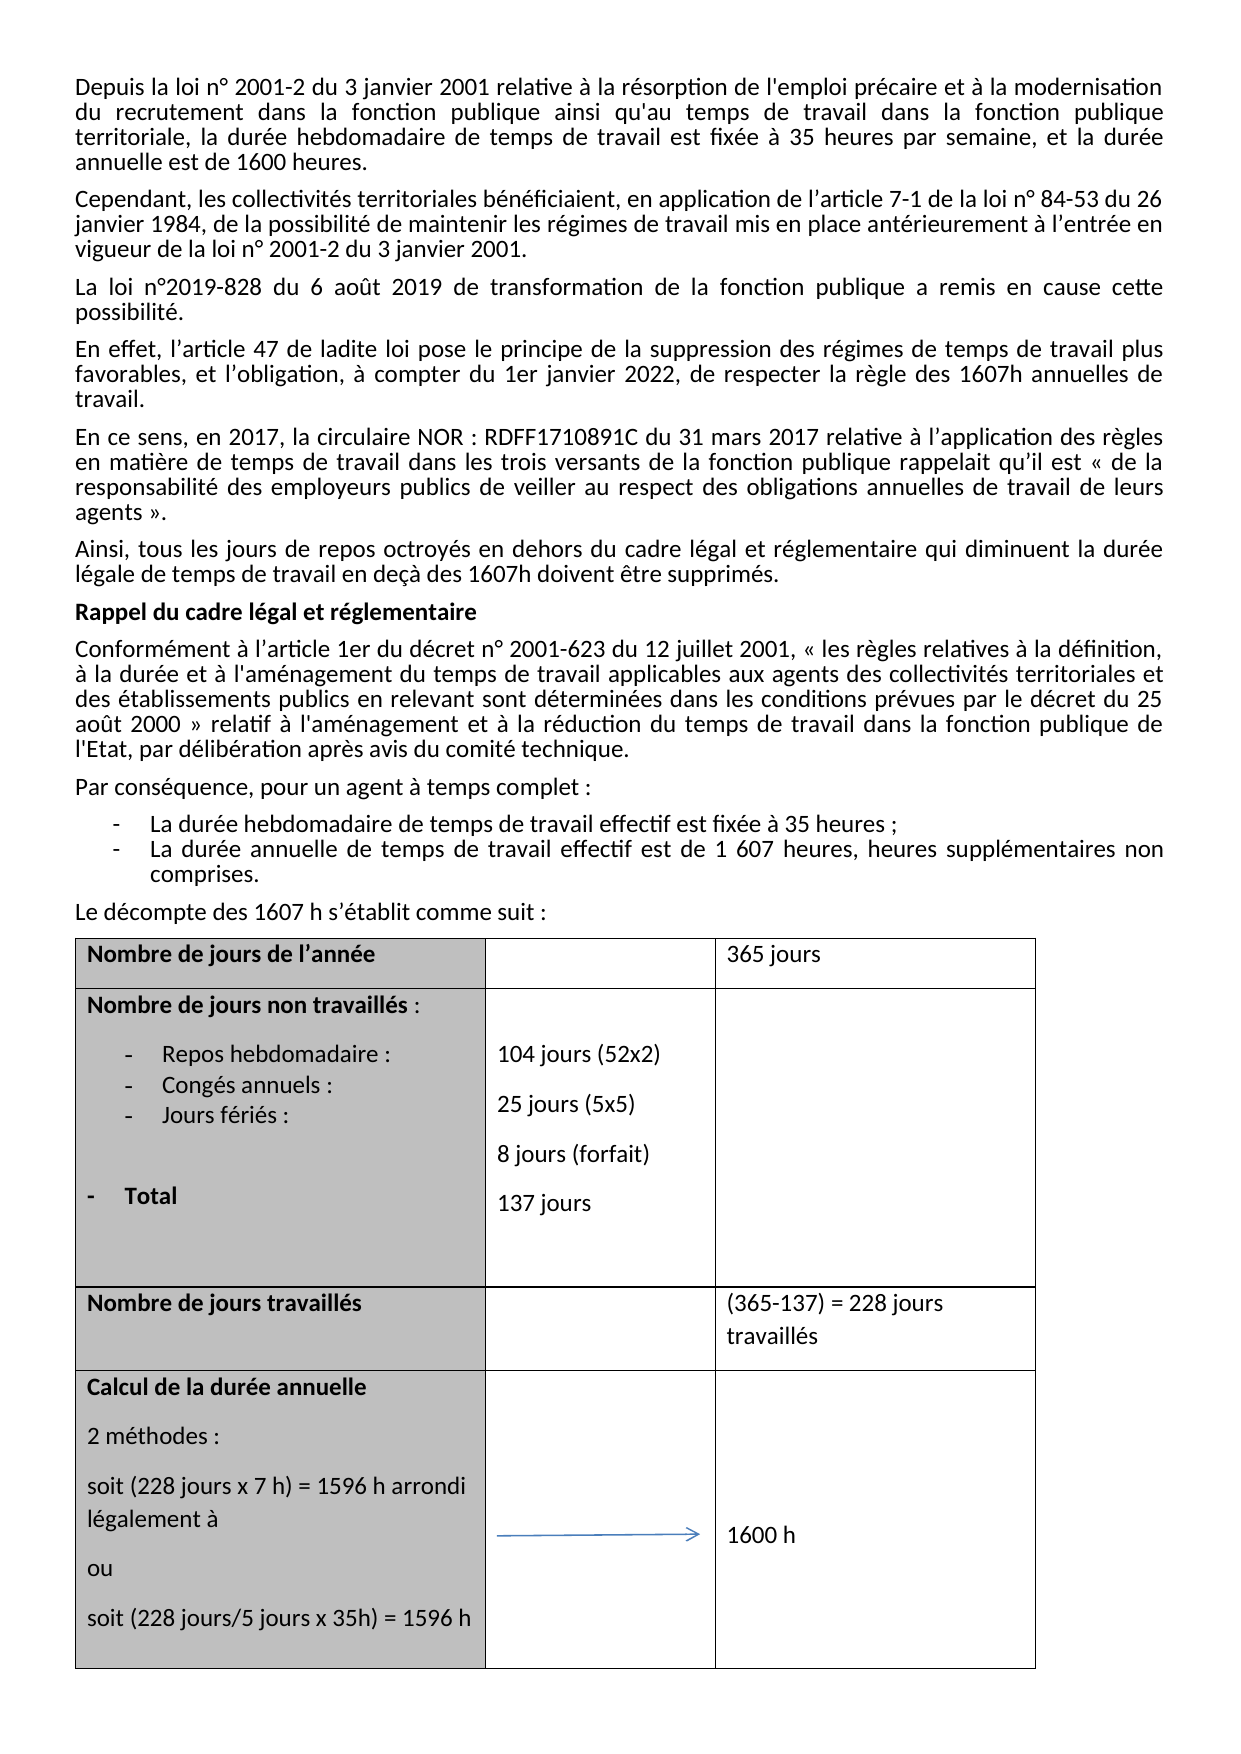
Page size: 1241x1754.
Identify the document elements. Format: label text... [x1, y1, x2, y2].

table_cell 104 jours (52x2) 25 jours (5x5) 8 jours (forfait) 137 jours [486, 989, 715, 1286]
text Ainsi, tous les jours de repos octroyés en dehors du cadre légal et réglementaire qui diminuent la durée légale de temps de travail en deçà des 1607h doivent être supprimés. [75, 537, 1165, 587]
list La durée hebdomadaire de temps de travail effectif est fixée à 35 heures ; [112, 812, 1165, 837]
text Cependant, les collectivités territoriales bénéficiaient, en application de l’article 7-1 de la loi n° 84-53 du 26 janvier 1984, de la possibilité de maintenir les régimes de travail mis en place antérieurement à l’entrée en vigueur de la loi n° 2001-2 du 3 janvier 2001. [75, 187, 1165, 262]
text Rappel du cadre légal et réglementaire [75, 600, 1165, 625]
text Par conséquence, pour un agent à temps complet : [75, 775, 1165, 800]
text En ce sens, en 2017, la circulaire NOR : RDFF1710891C du 31 mars 2017 relative à l’application des règles en matière de temps de travail dans les trois versants de la fonction publique rappelait qu’il est « de la responsabilité des employeurs publics de veiller au respect des obligations annuelles de travail de leurs agents ». [75, 425, 1165, 525]
table_cell Nombre de jours non travaillés : Repos hebdomadaire : Congés annuels : Jours fériés : Total [76, 989, 485, 1286]
text La loi n°2019-828 du 6 août 2019 de transformation de la fonction publique a remis en cause cette possibilité. [75, 275, 1165, 325]
table_header Nombre de jours de l’année [76, 939, 485, 988]
table_cell (365-137) = 228 jours travaillés [716, 1288, 1035, 1370]
table_cell 1600 h 1600 h [716, 1371, 1035, 1668]
table_cell [486, 1371, 715, 1668]
text Depuis la loi n° 2001-2 du 3 janvier 2001 relative à la résorption de l'emploi précaire et à la modernisation du recrutement dans la fonction publique ainsi qu'au temps de travail dans la fonction publique territoriale, la durée hebdomadaire de temps de travail est fixée à 35 heures par semaine, et la durée annuelle est de 1600 heures. [75, 75, 1165, 175]
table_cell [76, 1371, 485, 1668]
text En effet, l’article 47 de ladite loi pose le principe de la suppression des régimes de temps de travail plus favorables, et l’obligation, à compter du 1er janvier 2022, de respecter la règle des 1607h annuelles de travail. [75, 337, 1165, 412]
table_cell [486, 1288, 715, 1370]
table_header [486, 939, 715, 988]
text Le décompte des 1607 h s’établit comme suit : [75, 900, 1165, 925]
table_header 365 jours [716, 939, 1035, 988]
list La durée annuelle de temps de travail effectif est de 1 607 heures, heures supplémentaires non comprises. [112, 837, 1165, 887]
table_cell [716, 989, 1035, 1286]
table_cell Nombre de jours travaillés [76, 1288, 485, 1370]
text Conformément à l’article 1er du décret n° 2001-623 du 12 juillet 2001, « les règles relatives à la définition, à la durée et à l'aménagement du temps de travail applicables aux agents des collectivités territoriales et des établissements publics en relevant sont déterminées dans les conditions prévues par le décret du 25 août 2000 » relatif à l'aménagement et à la réduction du temps de travail dans la fonction publique de l'Etat, par délibération après avis du comité technique. [75, 637, 1165, 762]
